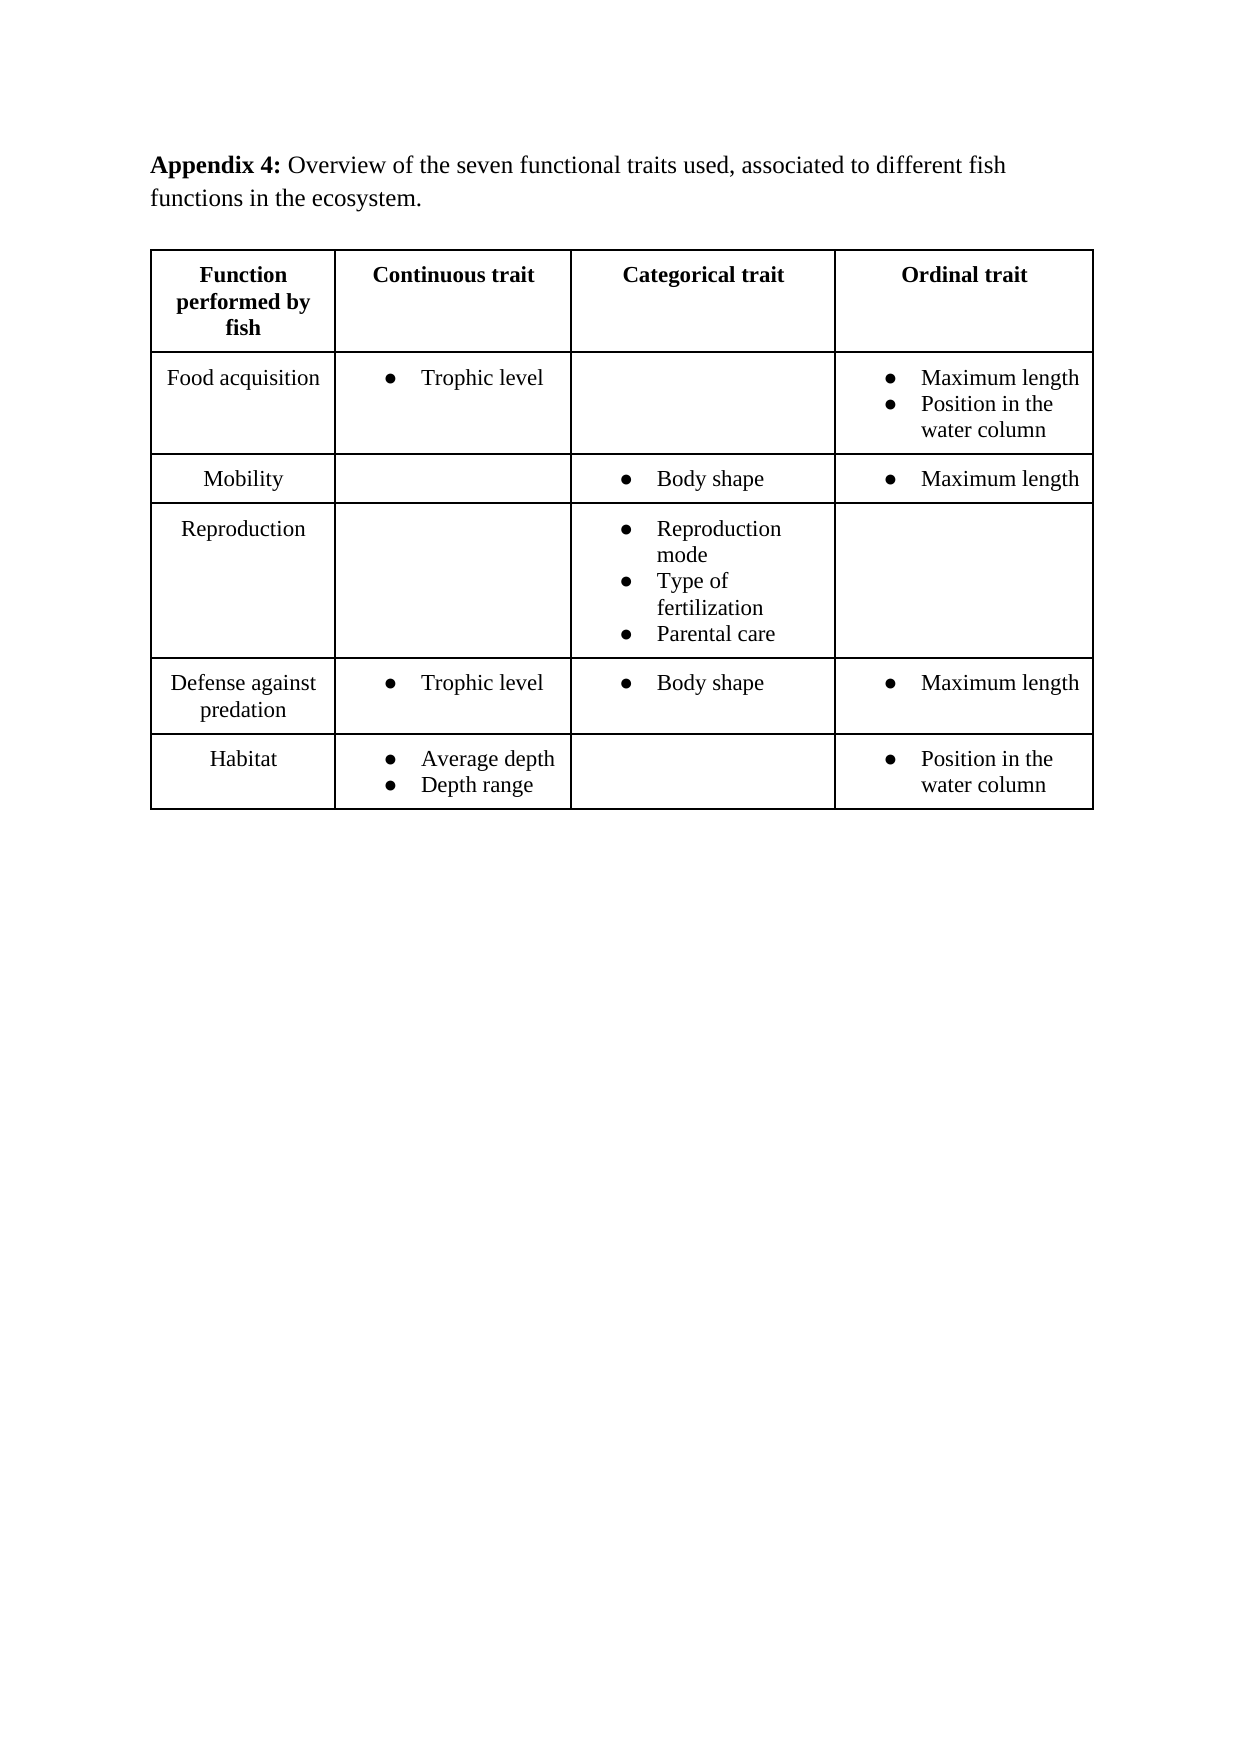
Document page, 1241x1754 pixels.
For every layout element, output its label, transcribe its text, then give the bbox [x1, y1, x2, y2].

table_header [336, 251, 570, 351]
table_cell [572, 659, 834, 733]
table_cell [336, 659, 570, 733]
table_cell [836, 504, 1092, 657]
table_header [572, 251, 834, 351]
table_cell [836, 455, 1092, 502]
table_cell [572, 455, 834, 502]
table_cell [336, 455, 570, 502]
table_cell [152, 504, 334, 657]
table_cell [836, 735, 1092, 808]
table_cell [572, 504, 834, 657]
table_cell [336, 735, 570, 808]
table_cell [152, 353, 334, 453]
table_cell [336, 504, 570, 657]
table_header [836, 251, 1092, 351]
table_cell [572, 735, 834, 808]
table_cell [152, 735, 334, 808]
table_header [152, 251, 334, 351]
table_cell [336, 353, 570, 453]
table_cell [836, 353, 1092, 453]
text Appendix 4: Overview of the seven functional traits used, associated to different fish functions in the ecosystem. [150, 150, 1090, 212]
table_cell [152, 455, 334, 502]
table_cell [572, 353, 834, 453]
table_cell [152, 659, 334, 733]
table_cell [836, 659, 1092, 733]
